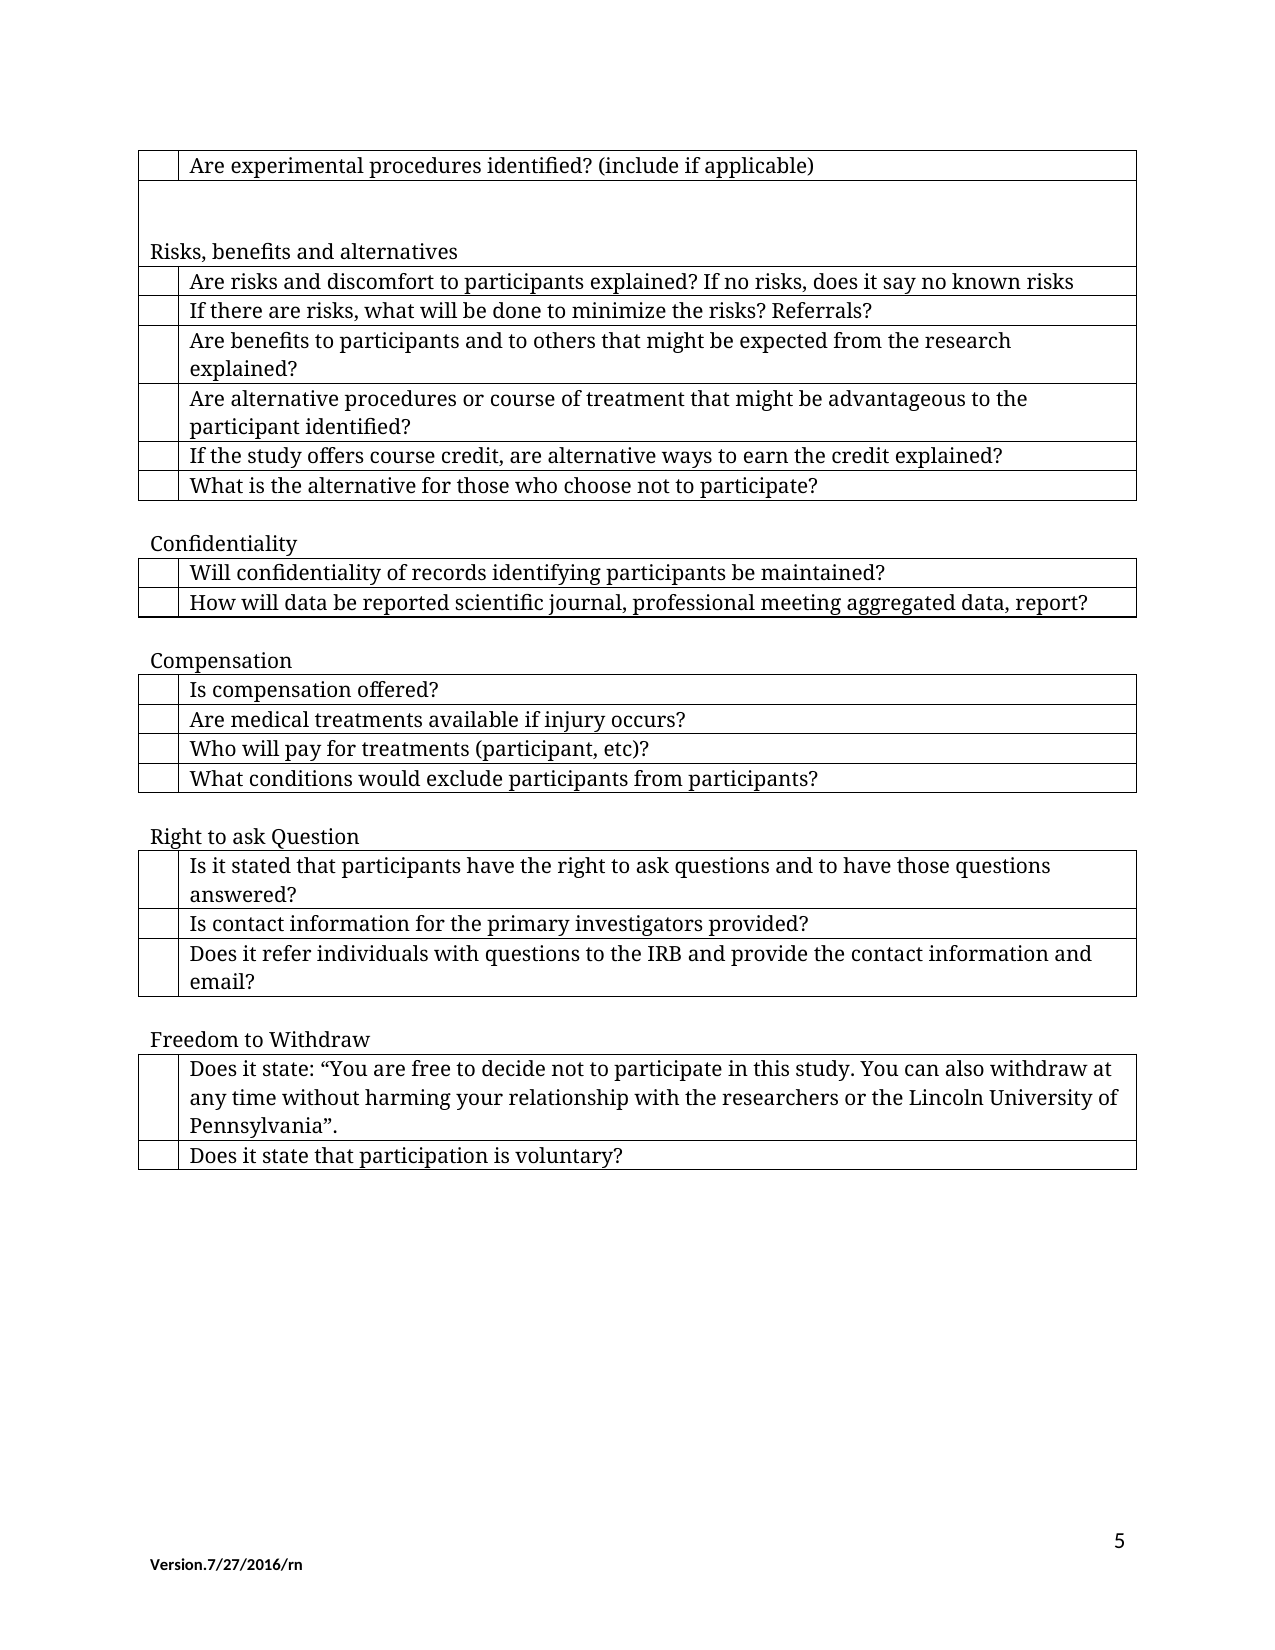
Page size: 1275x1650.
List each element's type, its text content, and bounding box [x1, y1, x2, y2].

table_cell [139, 471, 178, 499]
table_cell Are alternative procedures or course of treatment that might be advantageous to the participant identified? [179, 384, 1136, 441]
table_cell [139, 939, 178, 996]
table_cell [139, 588, 178, 616]
table_cell [139, 909, 178, 938]
table_header Is compensation offered? [179, 675, 1136, 704]
text Right to ask Question [150, 822, 1125, 850]
table_cell [139, 442, 178, 470]
table_cell Are experimental procedures identified? (include if applicable) [179, 151, 1136, 179]
table_header [139, 1055, 178, 1140]
table_header [139, 675, 178, 704]
table_header [139, 559, 178, 587]
table_cell How will data be reported scientific journal, professional meeting aggregated data, report? [179, 588, 1136, 616]
table_cell Is contact information for the primary investigators provided? [179, 909, 1136, 938]
table_header Will confidentiality of records identifying participants be maintained? [179, 559, 1136, 587]
table_cell Risks, benefits and alternatives [139, 181, 1136, 266]
table_cell If there are risks, what will be done to minimize the risks? Referrals? [179, 296, 1136, 325]
table_cell [139, 705, 178, 733]
text Freedom to Withdraw [150, 1025, 1125, 1053]
table_cell Are medical treatments available if injury occurs? [179, 705, 1136, 733]
table_header [139, 851, 178, 908]
table_cell What conditions would exclude participants from participants? [179, 764, 1136, 792]
table_cell [139, 734, 178, 763]
table_cell Does it state that participation is voluntary? [179, 1141, 1136, 1169]
table_cell Are risks and discomfort to participants explained? If no risks, does it say no known risks [179, 267, 1136, 295]
table_header Does it state: “You are free to decide not to participate in this study. You can also withdraw at any time without harming your relationship with the researchers or the Lincoln University of Pennsylvania”. [179, 1055, 1136, 1140]
table_cell [139, 764, 178, 792]
table_cell [139, 267, 178, 295]
table_cell Who will pay for treatments (participant, etc)? [179, 734, 1136, 763]
table_cell [139, 296, 178, 325]
text Confidentiality [150, 529, 1125, 557]
table_cell [139, 326, 178, 383]
table_cell Does it refer individuals with questions to the IRB and provide the contact information and email? [179, 939, 1136, 996]
table_cell What is the alternative for those who choose not to participate? [179, 471, 1136, 499]
table_cell [139, 384, 178, 441]
table_cell If the study offers course credit, are alternative ways to earn the credit explained? [179, 442, 1136, 470]
table_header Is it stated that participants have the right to ask questions and to have those questions answered? [179, 851, 1136, 908]
table_cell Are benefits to participants and to others that might be expected from the research explained? [179, 326, 1136, 383]
table_cell [139, 1141, 178, 1169]
text Compensation [150, 646, 1125, 674]
table_cell [139, 151, 178, 179]
